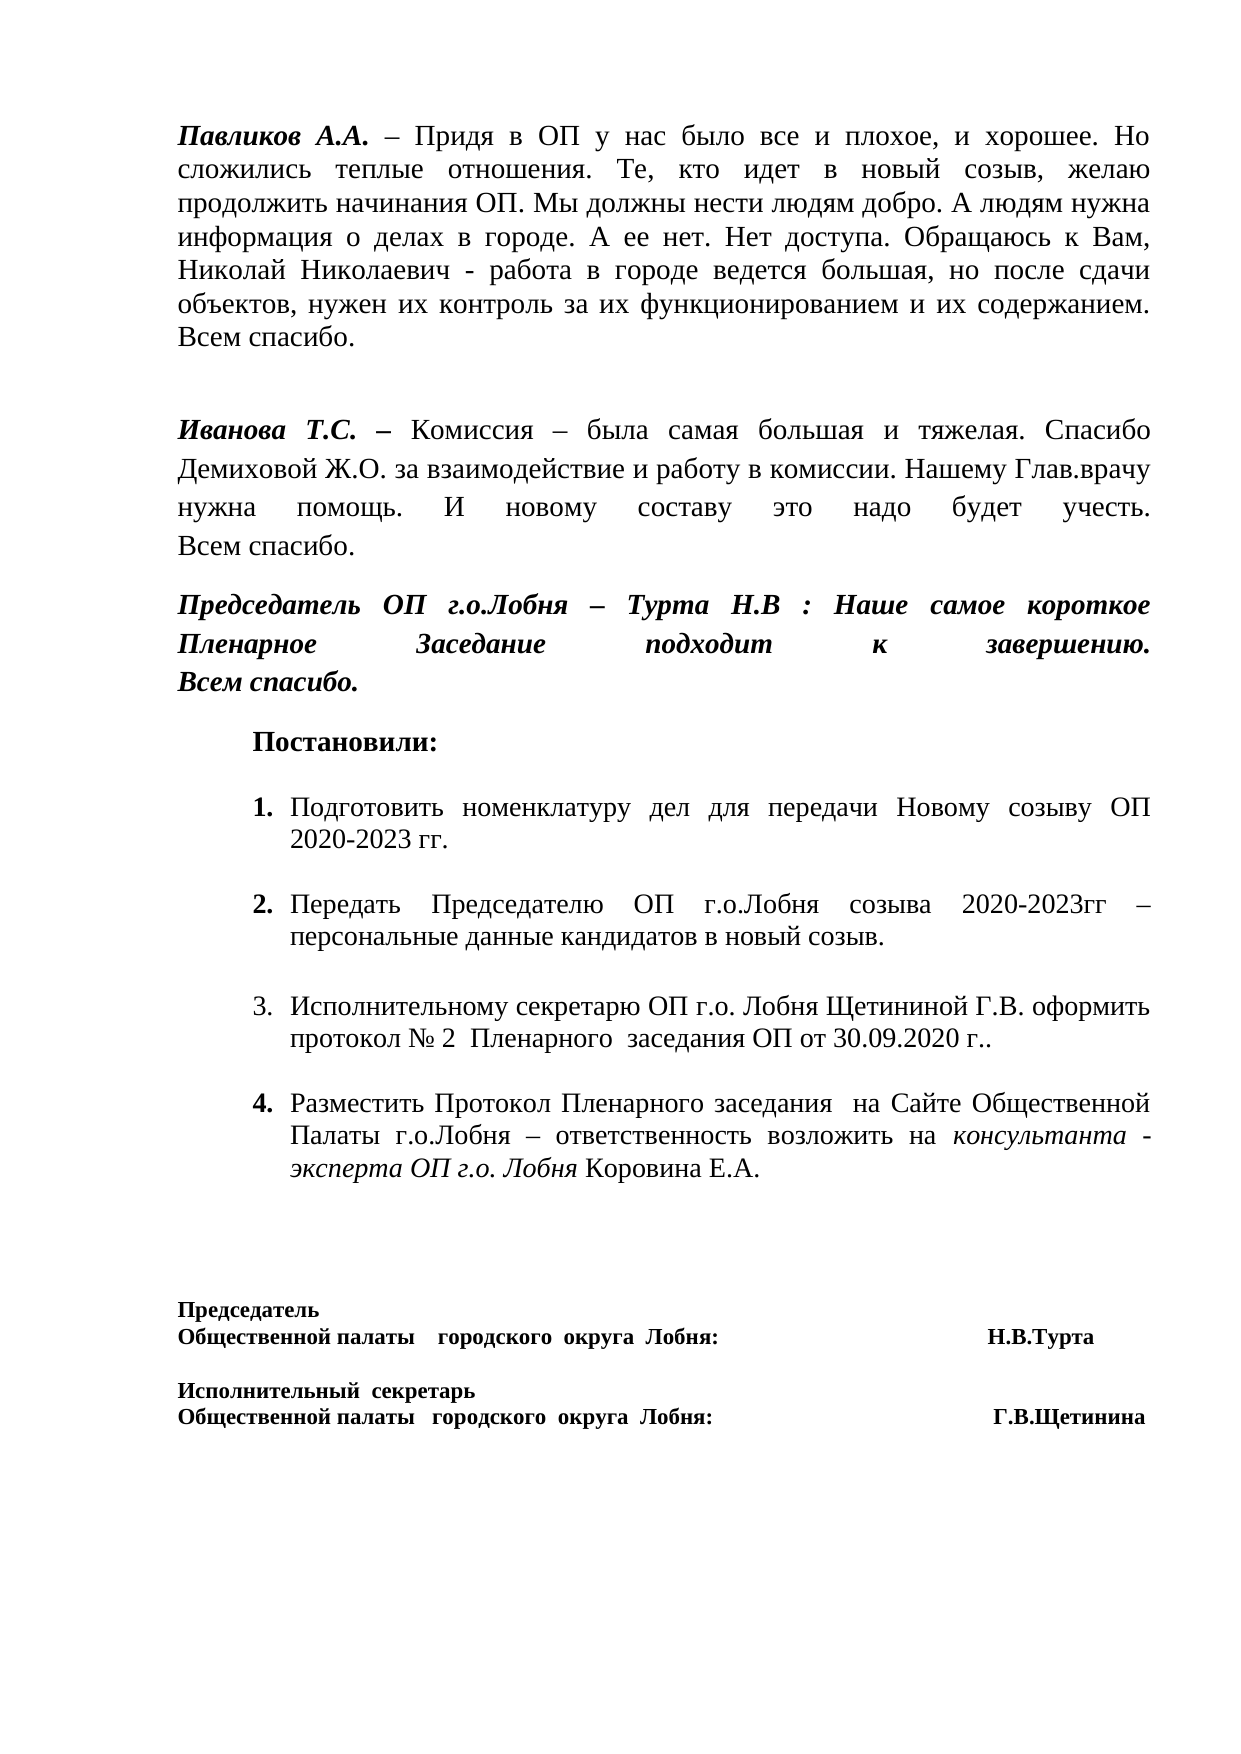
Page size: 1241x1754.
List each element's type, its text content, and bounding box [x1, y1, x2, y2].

list Исполнительному секретарю ОП г.о. Лобня Щетининой Г.В. оформить протокол № 2 Пленарного заседания ОП от 30.09.2020 г.. [252, 989, 1152, 1054]
text Общественной палаты городского округа Лобня: Г.В.Щетинина [177, 1403, 1152, 1430]
text Общественной палаты городского округа Лобня: Н.В.Турта [177, 1323, 1152, 1349]
text Павликов А.А. – Придя в ОП у нас было все и плохое, и хорошее. Но сложились теплые отношения. Те, кто идет в новый созыв, желаю продолжить начинания ОП. Мы должны нести людям добро. А людям нужна информация о делах в городе. А ее нет. Нет доступа. Обращаюсь к Вам, Николай Николаевич - работа в городе ведется большая, но после сдачи объектов, нужен их контроль за их функционированием и их содержанием. Всем спасибо. [177, 118, 1152, 353]
text Иванова Т.С. – Комиссия – была самая большая и тяжелая. Спасибо Демиховой Ж.О. за взаимодействие и работу в комиссии. Нашему Глав.врачу нужна помощь. И новому составу это надо будет учесть. Всем спасибо. [177, 412, 1152, 561]
list Подготовить номенклатуру дел для передачи Новому созыву ОП 2020-2023 гг. [252, 790, 1152, 854]
text Председатель [177, 1296, 1152, 1323]
list Постановили: [252, 724, 1152, 757]
list Разместить Протокол Пленарного заседания на Сайте Общественной Палаты г.о.Лобня – ответственность возложить на консультанта -эксперта ОП г.о. Лобня Коровина Е.А. [252, 1086, 1152, 1183]
list Передать Председателю ОП г.о.Лобня созыва 2020-2023гг – персональные данные кандидатов в новый созыв. [252, 887, 1152, 952]
text Председатель ОП г.о.Лобня – Турта Н.В : Наше самое короткое Пленарное Заседание подходит к завершению. Всем спасибо. [177, 587, 1152, 698]
text Исполнительный секретарь [177, 1377, 1152, 1403]
